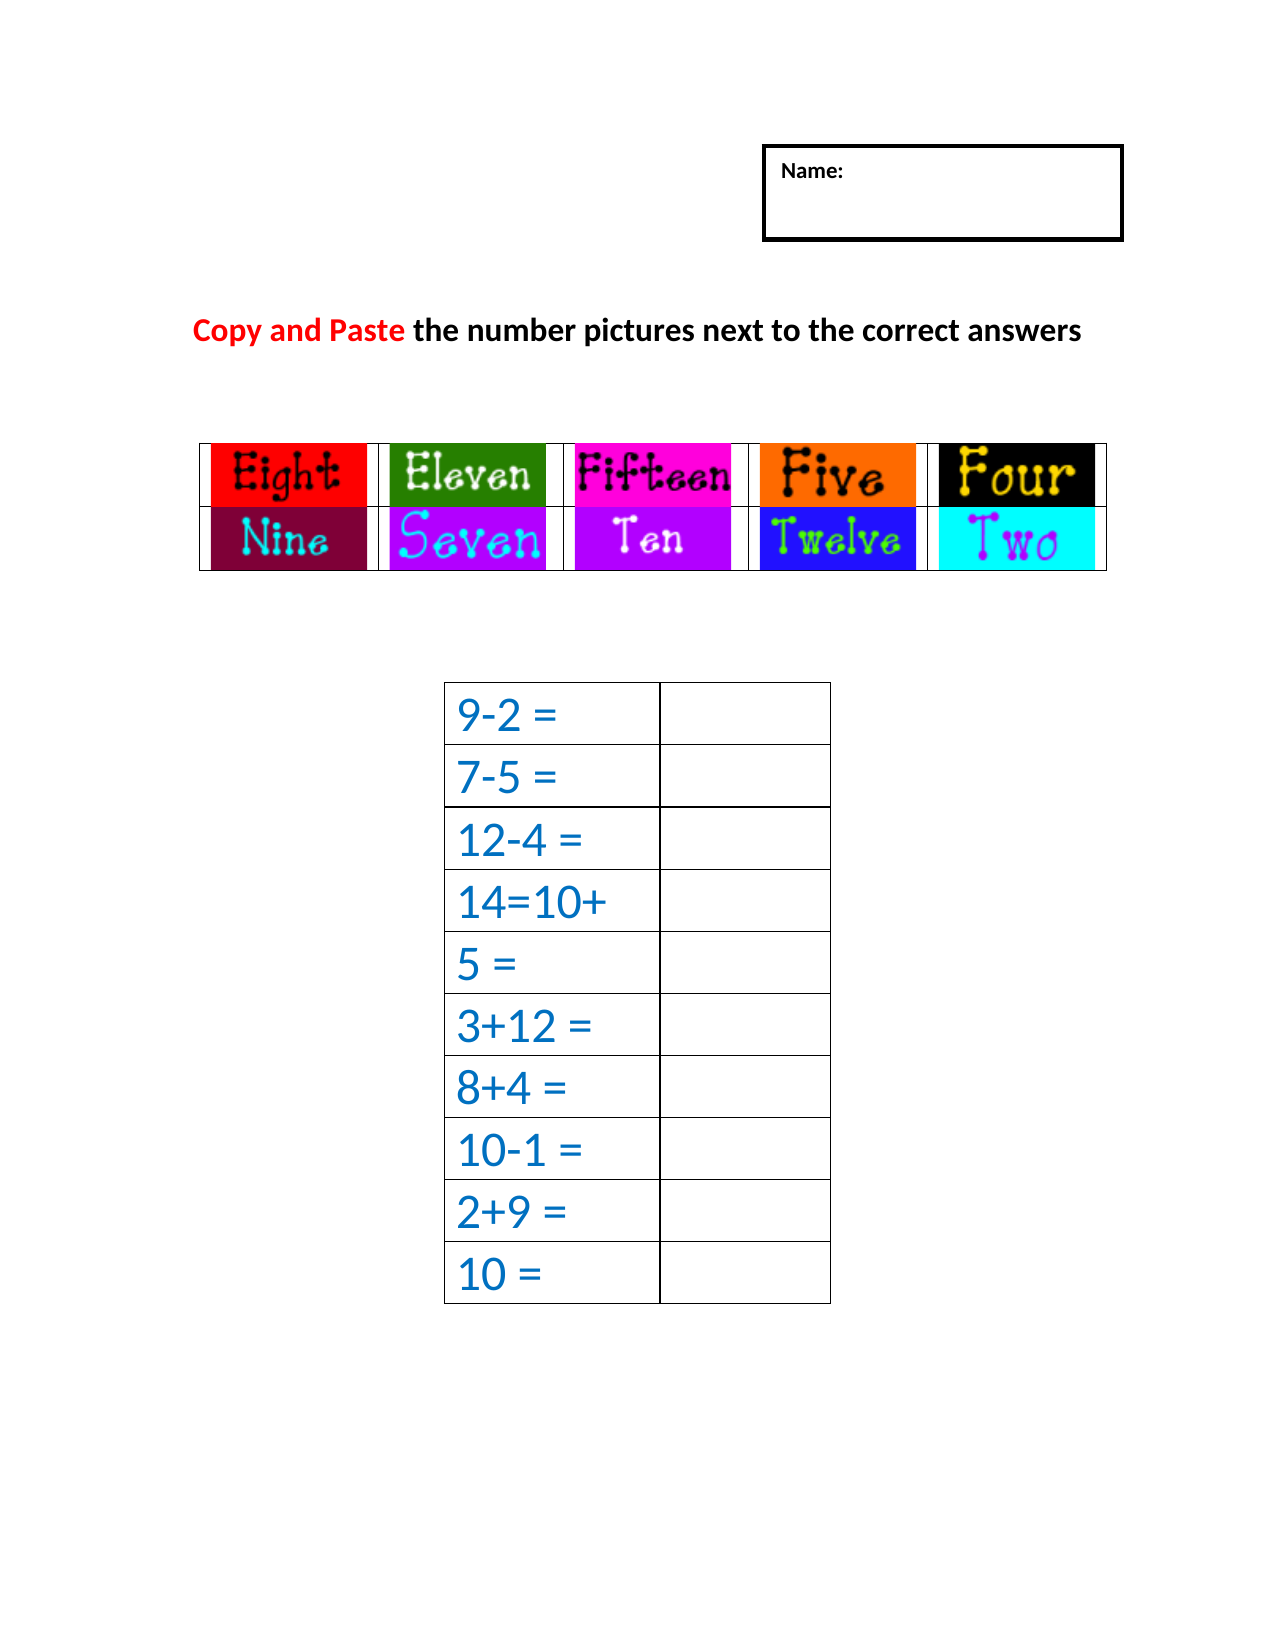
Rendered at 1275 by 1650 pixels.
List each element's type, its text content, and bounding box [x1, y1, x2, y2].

table_cell [661, 932, 830, 993]
table_cell [661, 870, 830, 931]
picture [389, 443, 546, 570]
table_cell 10-1 = [445, 1118, 659, 1179]
table_cell [564, 507, 574, 570]
table_header [546, 444, 563, 506]
table_cell 5 = [445, 932, 659, 993]
table_cell [200, 507, 210, 570]
table_header [1096, 444, 1106, 506]
table_cell 7-5 = [445, 745, 659, 806]
table_cell [661, 1118, 830, 1179]
table_cell [917, 507, 927, 570]
table_cell 12-4 = [445, 808, 659, 868]
table_header [661, 683, 830, 744]
text Copy and Paste the number pictures next to the correct answers [150, 309, 1125, 350]
table_header [732, 444, 748, 506]
table_header [368, 444, 378, 506]
table_cell [661, 994, 830, 1055]
table_cell 14=10+ [445, 870, 659, 931]
table_cell 2+9 = [445, 1180, 659, 1241]
picture [210, 443, 368, 570]
picture [759, 443, 917, 570]
picture [574, 443, 732, 570]
table_cell [732, 507, 748, 570]
table_header [749, 444, 759, 506]
table_cell [928, 507, 938, 570]
table_header [564, 444, 574, 506]
table_cell 8+4 = [445, 1056, 659, 1117]
table_cell [661, 1180, 830, 1241]
table_cell [749, 507, 759, 570]
table_cell [368, 507, 378, 570]
table_cell [546, 507, 563, 570]
table_header 9-2 = [445, 683, 659, 744]
picture [938, 443, 1096, 570]
table_header [928, 444, 938, 506]
table_cell 3+12 = [445, 994, 659, 1055]
table_cell [661, 745, 830, 806]
table_cell [661, 1056, 830, 1117]
table_cell [379, 507, 389, 570]
table_header [379, 444, 389, 506]
table_header [200, 444, 210, 506]
table_cell [661, 808, 830, 868]
table_cell 10 = [445, 1242, 659, 1303]
table_cell [661, 1242, 830, 1303]
table_cell [1096, 507, 1106, 570]
table_header [917, 444, 927, 506]
